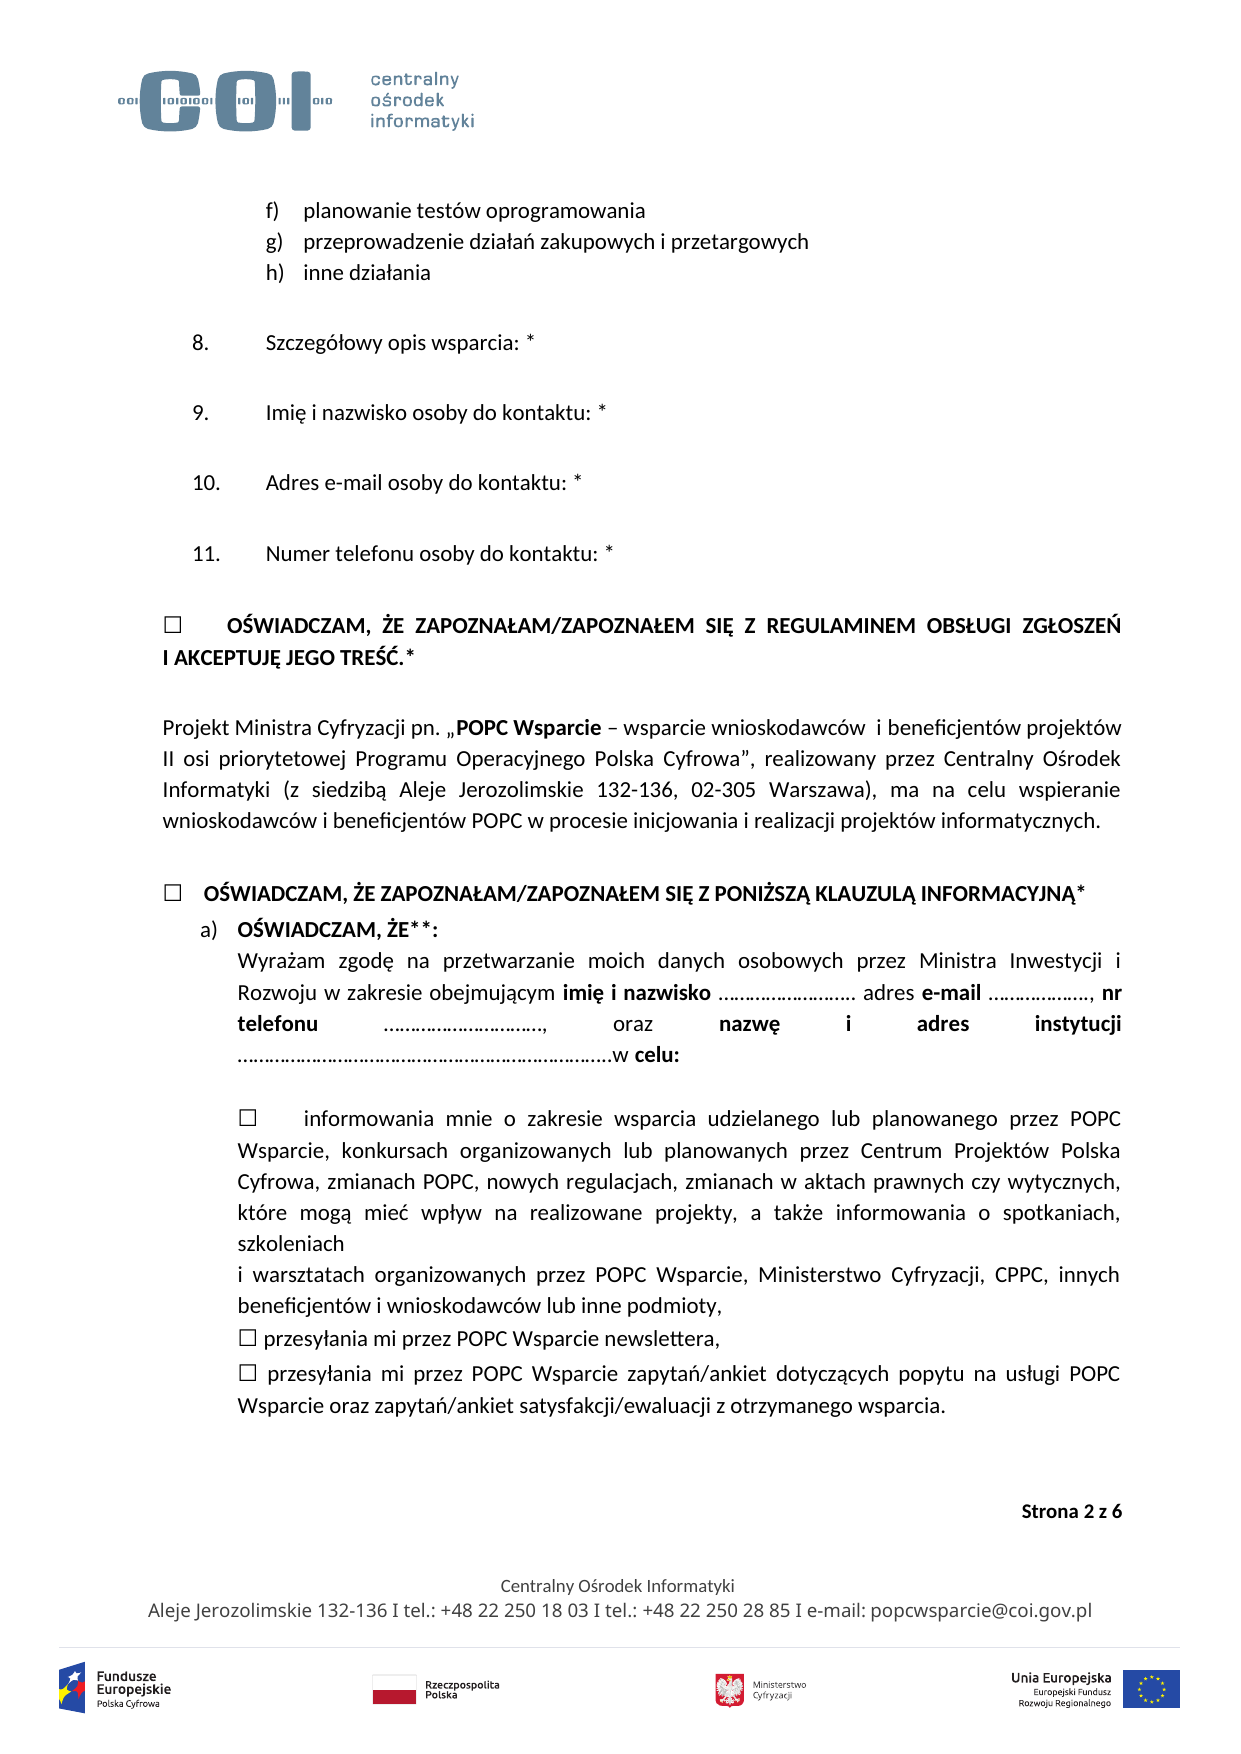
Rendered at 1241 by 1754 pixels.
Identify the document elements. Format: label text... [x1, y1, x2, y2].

list inne działania [266, 258, 1122, 286]
list ☐ informowania mnie o zakresie wsparcia udzielanego lub planowanego przez POPC Wsparcie, konkursach organizowanych lub planowanych przez Centrum Projektów Polska Cyfrowa, zmianach POPC, nowych regulacjach, zmianach w aktach prawnych czy wytycznych, które mogą mieć wpływ na realizowane projekty, a także informowania o spotkaniach, szkoleniach i warsztatach organizowanych przez POPC Wsparcie, Ministerstwo Cyfryzacji, CPPC, innych beneficjentów i wnioskodawców lub inne podmioty, [237, 1102, 1122, 1319]
list OŚWIADCZAM, ŻE**: [200, 916, 1122, 943]
list planowanie testów oprogramowania [266, 196, 1122, 224]
list ☐ przesyłania mi przez POPC Wsparcie newslettera, [237, 1322, 1122, 1353]
list ☐ przesyłania mi przez POPC Wsparcie zapytań/ankiet dotyczących popytu na usługi POPC Wsparcie oraz zapytań/ankiet satysfakcji/ewaluacji z otrzymanego wsparcia. [237, 1357, 1122, 1419]
list przeprowadzenie działań zakupowych i przetargowych [266, 227, 1122, 255]
list Numer telefonu osoby do kontaktu: * [192, 539, 1122, 567]
text ☐ OŚWIADCZAM, ŻE ZAPOZNAŁAM/ZAPOZNAŁEM SIĘ Z PONIŻSZĄ KLAUZULĄ INFORMACYJNĄ* [162, 877, 1122, 908]
text ☐ OŚWIADCZAM, ŻE ZAPOZNAŁAM/ZAPOZNAŁEM SIĘ Z REGULAMINEM OBSŁUGI ZGŁOSZEŃ I AKCEPTUJĘ JEGO TREŚĆ.* [162, 609, 1122, 671]
list Adres e-mail osoby do kontaktu: * [192, 468, 1122, 497]
text Projekt Ministra Cyfryzacji pn. „POPC Wsparcie – wsparcie wnioskodawców i beneficjentów projektów II osi priorytetowej Programu Operacyjnego Polska Cyfrowa”, realizowany przez Centralny Ośrodek Informatyki (z siedzibą Aleje Jerozolimskie 132-136, 02-305 Warszawa), ma na celu wspieranie wnioskodawców i beneficjentów POPC w procesie inicjowania i realizacji projektów informatycznych. [162, 713, 1122, 834]
list Szczegółowy opis wsparcia: * [192, 328, 1122, 356]
list Wyrażam zgodę na przetwarzanie moich danych osobowych przez Ministra Inwestycji i Rozwoju w zakresie obejmującym imię i nazwisko …………………….. adres e-mail ………………., nr telefonu …………………………, oraz nazwę i adres instytucji ……………………………………………………………..w celu: [237, 947, 1122, 1068]
list Imię i nazwisko osoby do kontaktu: * [192, 398, 1122, 426]
